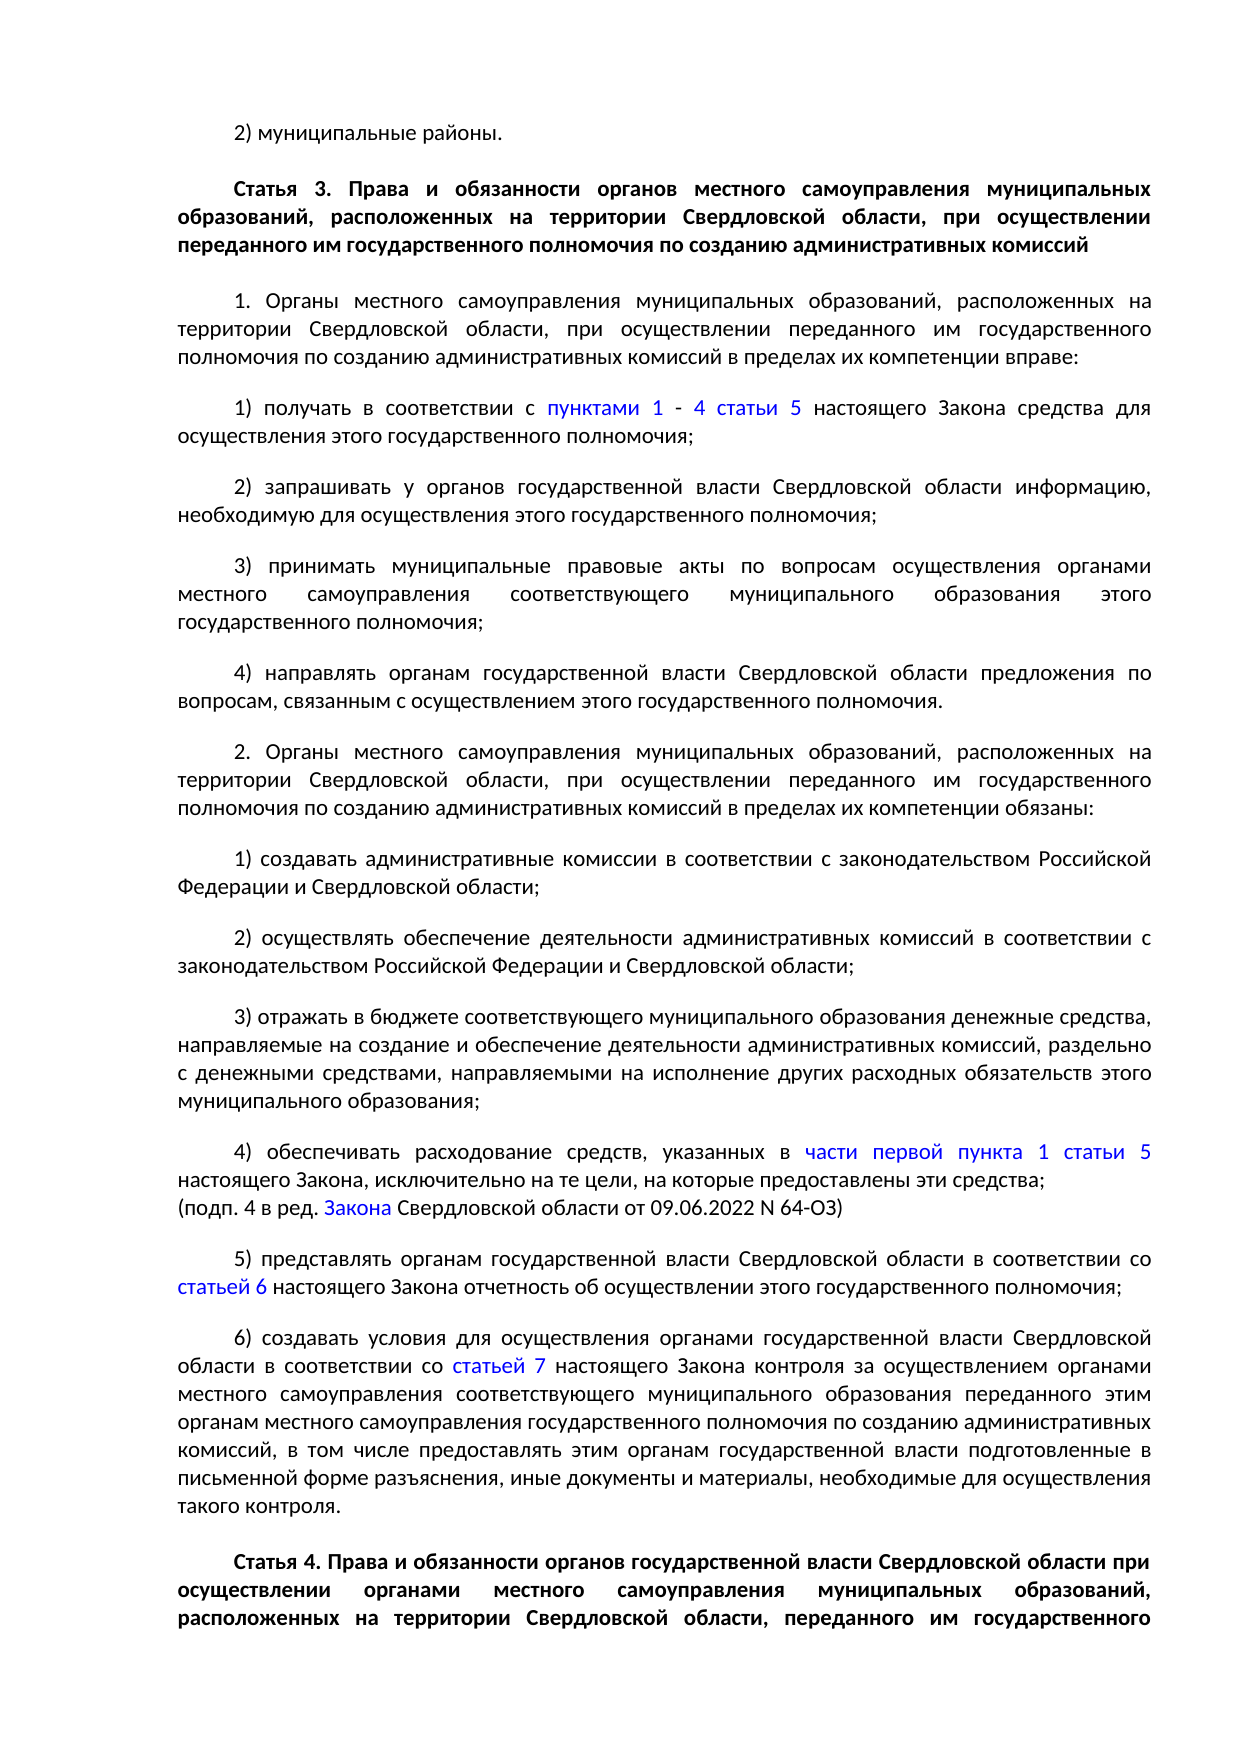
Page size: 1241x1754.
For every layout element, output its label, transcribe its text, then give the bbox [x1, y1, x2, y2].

text 1) создавать административные комиссии в соответствии с законодательством Российской Федерации и Свердловской области; [177, 844, 1152, 900]
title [177, 1547, 1152, 1631]
text 3) принимать муниципальные правовые акты по вопросам осуществления органами местного самоуправления соответствующего муниципального образования этого государственного полномочия; [177, 551, 1152, 635]
text 2) запрашивать у органов государственной власти Свердловской области информацию, необходимую для осуществления этого государственного полномочия; [177, 472, 1152, 528]
text 4) направлять органам государственной власти Свердловской области предложения по вопросам, связанным с осуществлением этого государственного полномочия. [177, 658, 1152, 714]
text 2. Органы местного самоуправления муниципальных образований, расположенных на территории Свердловской области, при осуществлении переданного им государственного полномочия по созданию административных комиссий в пределах их компетенции обязаны: [177, 737, 1152, 821]
text (подп. 4 в ред. Закона Свердловской области от 09.06.2022 N 64-ОЗ) [177, 1193, 1152, 1221]
text 2) осуществлять обеспечение деятельности административных комиссий в соответствии с законодательством Российской Федерации и Свердловской области; [177, 923, 1152, 979]
text 1) получать в соответствии с пунктами 1 - 4 статьи 5 настоящего Закона средства для осуществления этого государственного полномочия; [177, 393, 1152, 449]
text 1. Органы местного самоуправления муниципальных образований, расположенных на территории Свердловской области, при осуществлении переданного им государственного полномочия по созданию административных комиссий в пределах их компетенции вправе: [177, 286, 1152, 370]
text 3) отражать в бюджете соответствующего муниципального образования денежные средства, направляемые на создание и обеспечение деятельности административных комиссий, раздельно с денежными средствами, направляемыми на исполнение других расходных обязательств этого муниципального образования; [177, 1002, 1152, 1114]
title Статья 3. Права и обязанности органов местного самоуправления муниципальных образований, расположенных на территории Свердловской области, при осуществлении переданного им государственного полномочия по созданию административных комиссий [177, 174, 1152, 258]
text 2) муниципальные районы. [177, 118, 1152, 146]
text 6) создавать условия для осуществления органами государственной власти Свердловской области в соответствии со статьей 7 настоящего Закона контроля за осуществлением органами местного самоуправления соответствующего муниципального образования переданного этим органам местного самоуправления государственного полномочия по созданию административных комиссий, в том числе предоставлять этим органам государственной власти подготовленные в письменной форме разъяснения, иные документы и материалы, необходимые для осуществления такого контроля. [177, 1323, 1152, 1519]
text 4) обеспечивать расходование средств, указанных в части первой пункта 1 статьи 5 настоящего Закона, исключительно на те цели, на которые предоставлены эти средства; [177, 1137, 1152, 1193]
text 5) представлять органам государственной власти Свердловской области в соответствии со статьей 6 настоящего Закона отчетность об осуществлении этого государственного полномочия; [177, 1244, 1152, 1300]
